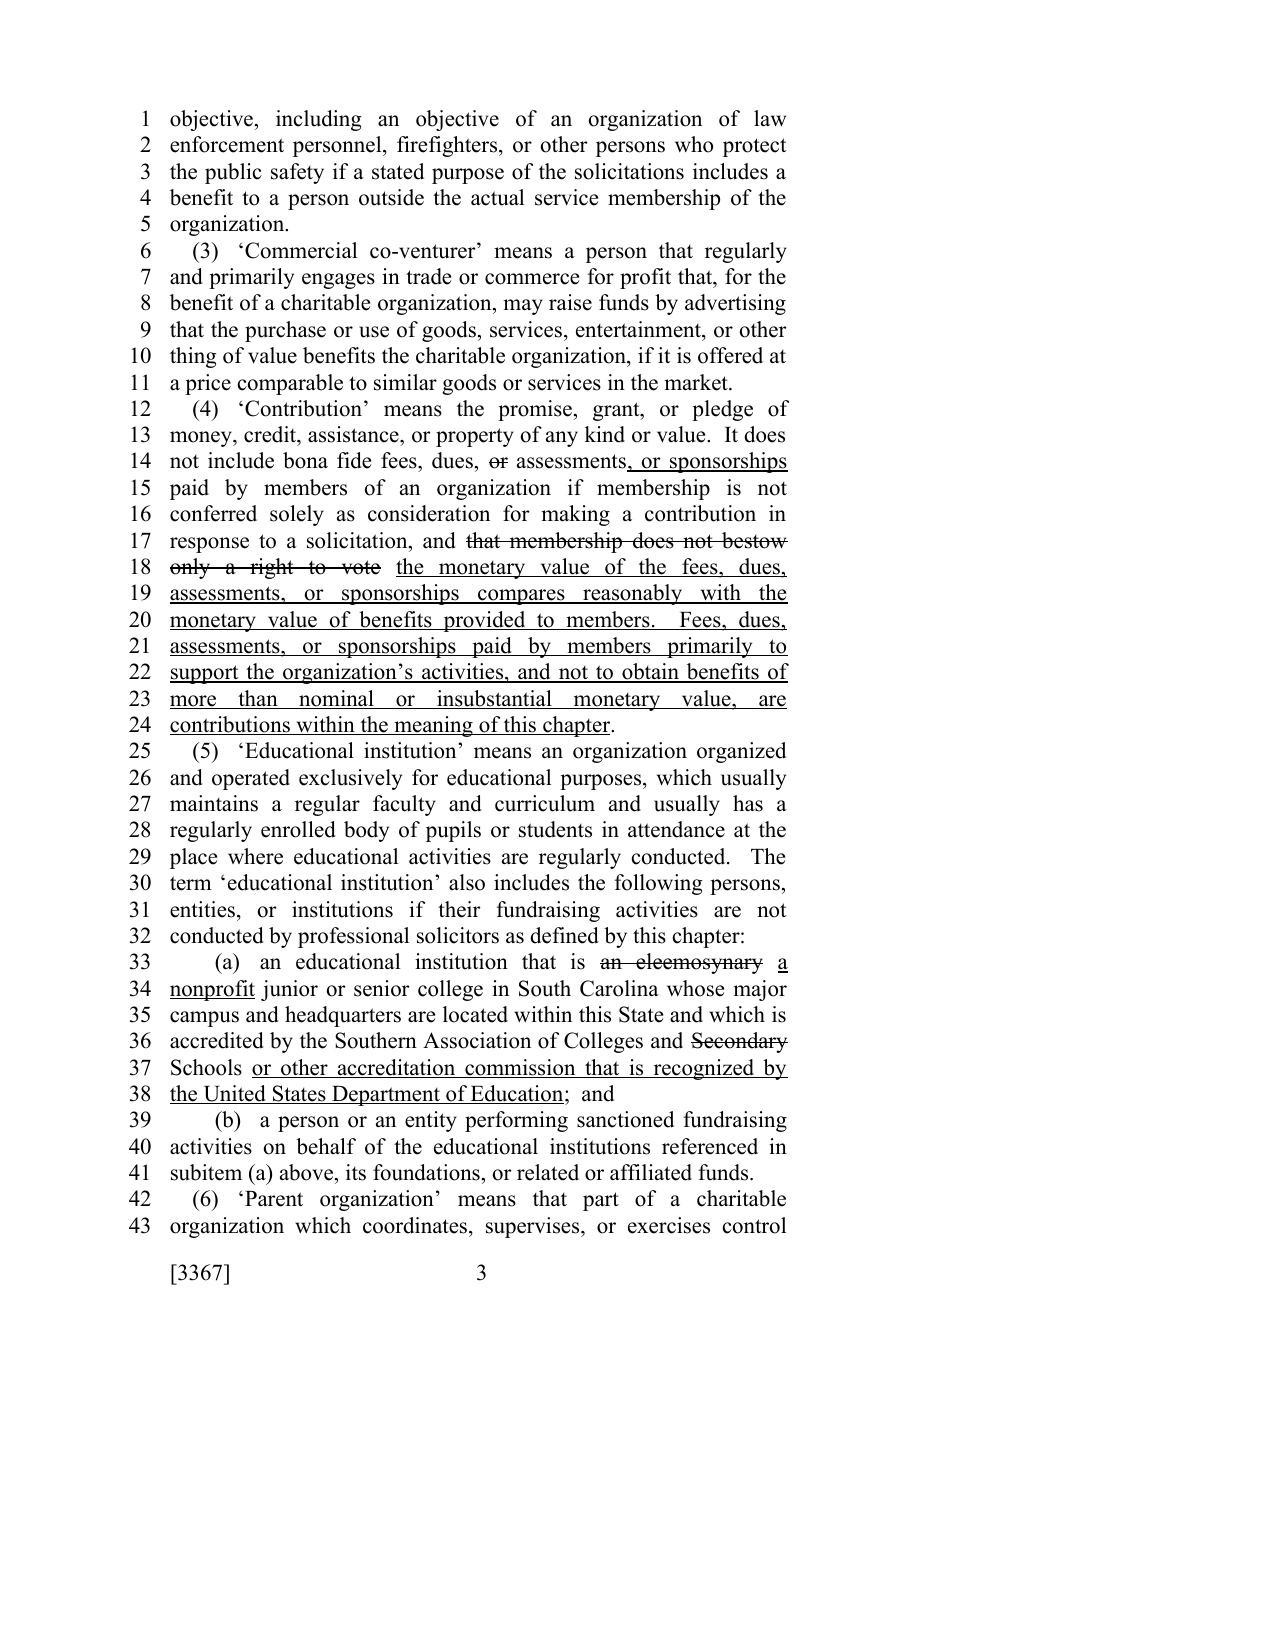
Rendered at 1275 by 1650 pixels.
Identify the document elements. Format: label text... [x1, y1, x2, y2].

text (5) ‘Educational institution’ means an organization organized and operated exclusively for educational purposes, which usually maintains a regular faculty and curriculum and usually has a regularly enrolled body of pupils or students in attendance at the place where educational activities are regularly conducted. The term ‘educational institution’ also includes the following persons, entities, or institutions if their fundraising activities are not conducted by professional solicitors as defined by this chapter: [169, 737, 787, 948]
text (4) ‘Contribution’ means the promise, grant, or pledge of money, credit, assistance, or property of any kind or value. It does not include bona fide fees, dues, or assessments, or sponsorships paid by members of an organization if membership is not conferred solely as consideration for making a contribution in response to a solicitation, and that membership does not bestow only a right to vote the monetary value of the fees, dues, assessments, or sponsorships compares reasonably with the monetary value of benefits provided to members. Fees, dues, assessments, or sponsorships paid by members primarily to support the organization’s activities, and not to obtain benefits of more than nominal or insubstantial monetary value, are contributions within the meaning of this chapter. [169, 395, 787, 602]
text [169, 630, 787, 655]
text (a) an educational institution that is an eleemosynary a nonprofit junior or senior college in South Carolina whose major campus and headquarters are located within this State and which is accredited by the Southern Association of Colleges and Secondary Schools or other accreditation commission that is recognized by the United States Department of Education; and [169, 948, 787, 1106]
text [169, 105, 787, 237]
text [169, 1186, 787, 1238]
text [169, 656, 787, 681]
text (b) a person or an entity performing sanctioned fundraising activities on behalf of the educational institutions referenced in subitem (a) above, its foundations, or related or affiliated funds. [169, 1106, 787, 1186]
text (3) ‘Commercial co-venturer’ means a person that regularly and primarily engages in trade or commerce for profit that, for the benefit of a charitable organization, may raise funds by advertising that the purchase or use of goods, services, entertainment, or other thing of value benefits the charitable organization, if it is offered at a price comparable to similar goods or services in the market. [169, 237, 787, 395]
